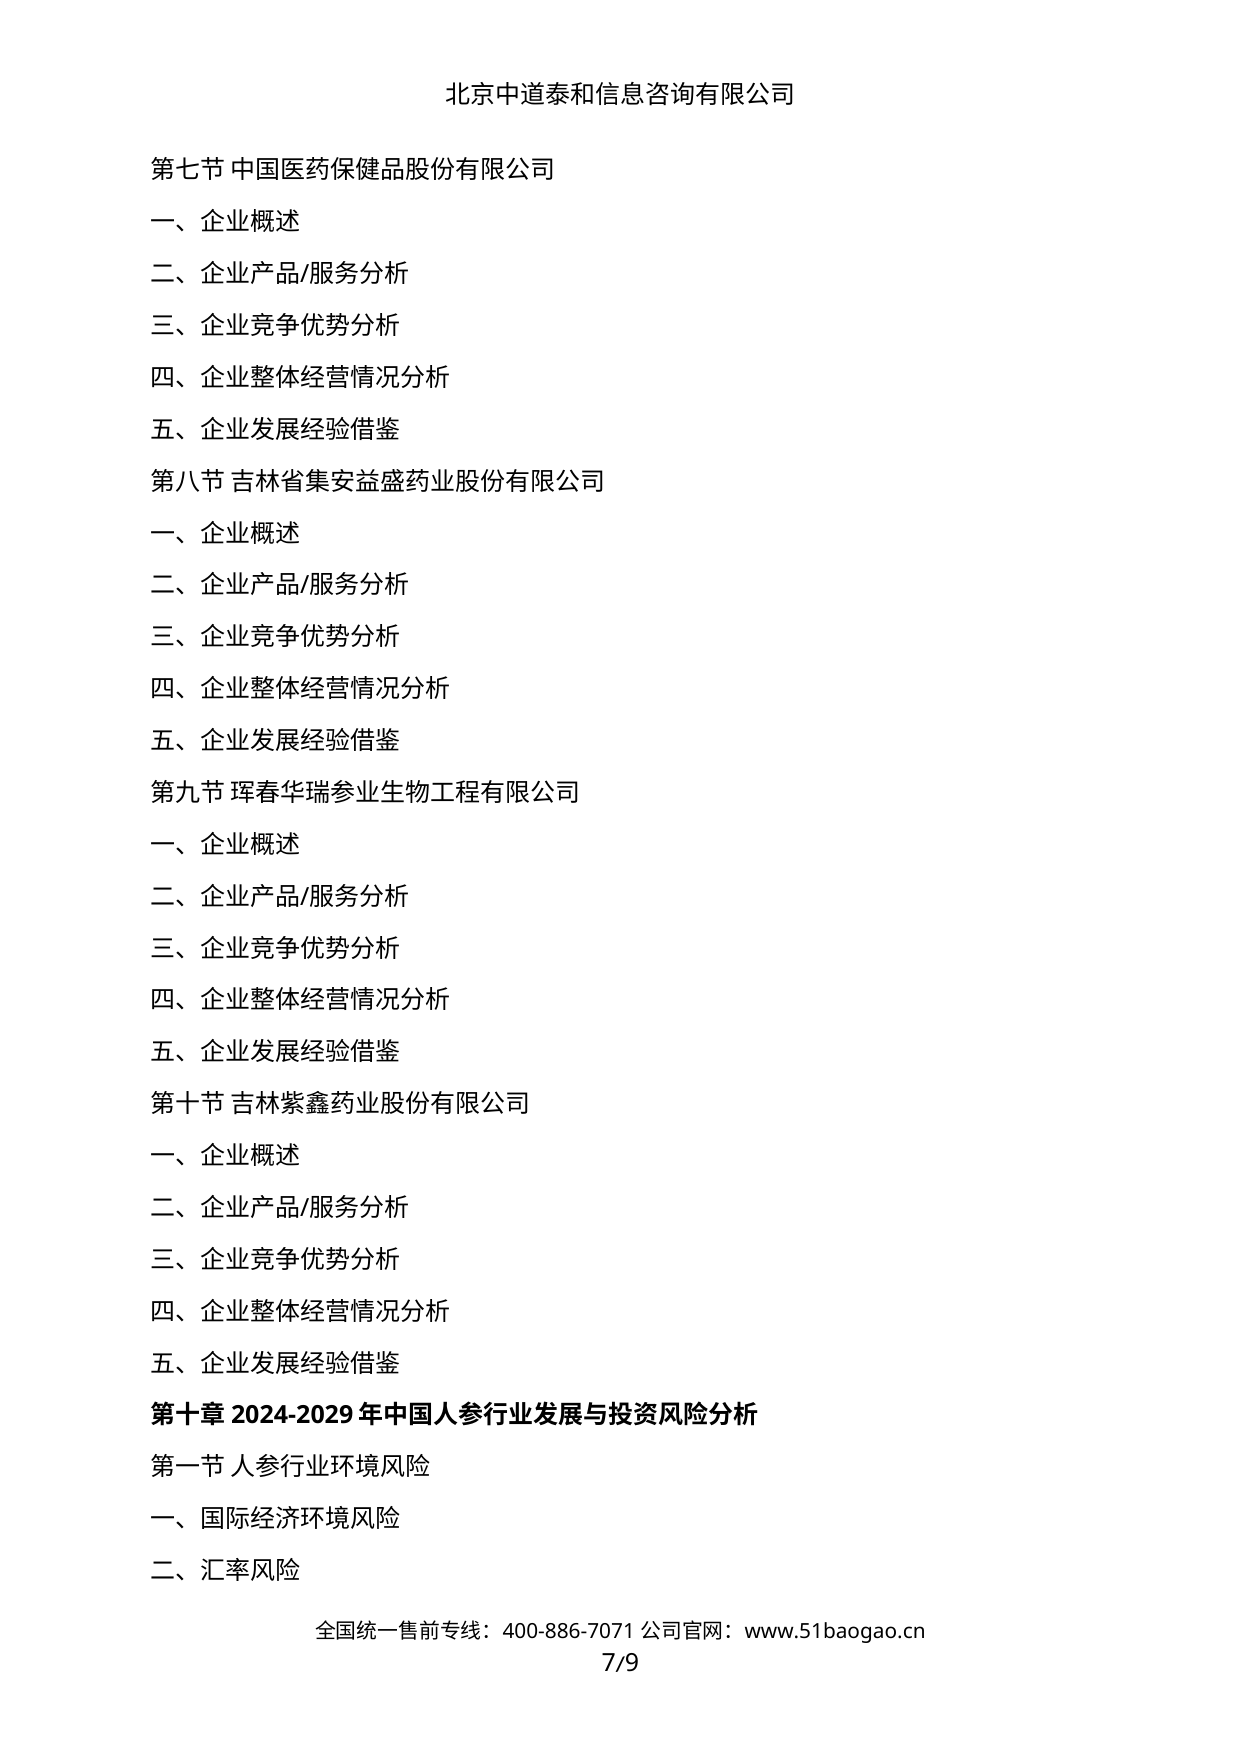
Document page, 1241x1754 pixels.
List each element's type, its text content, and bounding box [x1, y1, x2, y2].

text 五、企业发展经验借鉴 [150, 721, 1090, 757]
text 四、企业整体经营情况分析 [150, 1291, 1090, 1327]
text 第十章 2024-2029年中国人参行业发展与投资风险分析 [150, 1395, 1090, 1431]
text 第八节 吉林省集安益盛药业股份有限公司 [150, 461, 1090, 497]
text 一、国际经济环境风险 [150, 1499, 1090, 1535]
text 三、企业竞争优势分析 [150, 1239, 1090, 1276]
text 四、企业整体经营情况分析 [150, 357, 1090, 394]
text 三、企业竞争优势分析 [150, 928, 1090, 964]
text 第十节 吉林紫鑫药业股份有限公司 [150, 1084, 1090, 1120]
text 三、企业竞争优势分析 [150, 306, 1090, 342]
text 五、企业发展经验借鉴 [150, 409, 1090, 446]
text 第九节 珲春华瑞参业生物工程有限公司 [150, 772, 1090, 809]
text 一、企业概述 [150, 824, 1090, 861]
text 五、企业发展经验借鉴 [150, 1032, 1090, 1068]
text 一、企业概述 [150, 513, 1090, 549]
text 四、企业整体经营情况分析 [150, 980, 1090, 1016]
text 二、汇率风险 [150, 1551, 1090, 1587]
text 四、企业整体经营情况分析 [150, 669, 1090, 705]
text 二、企业产品/服务分析 [150, 876, 1090, 912]
text 第七节 中国医药保健品股份有限公司 [150, 150, 1090, 186]
text 一、企业概述 [150, 202, 1090, 238]
text 二、企业产品/服务分析 [150, 565, 1090, 601]
text 二、企业产品/服务分析 [150, 254, 1090, 290]
text 三、企业竞争优势分析 [150, 617, 1090, 653]
text 第一节 人参行业环境风险 [150, 1447, 1090, 1483]
text 二、企业产品/服务分析 [150, 1187, 1090, 1224]
text 一、企业概述 [150, 1136, 1090, 1172]
text 五、企业发展经验借鉴 [150, 1343, 1090, 1379]
